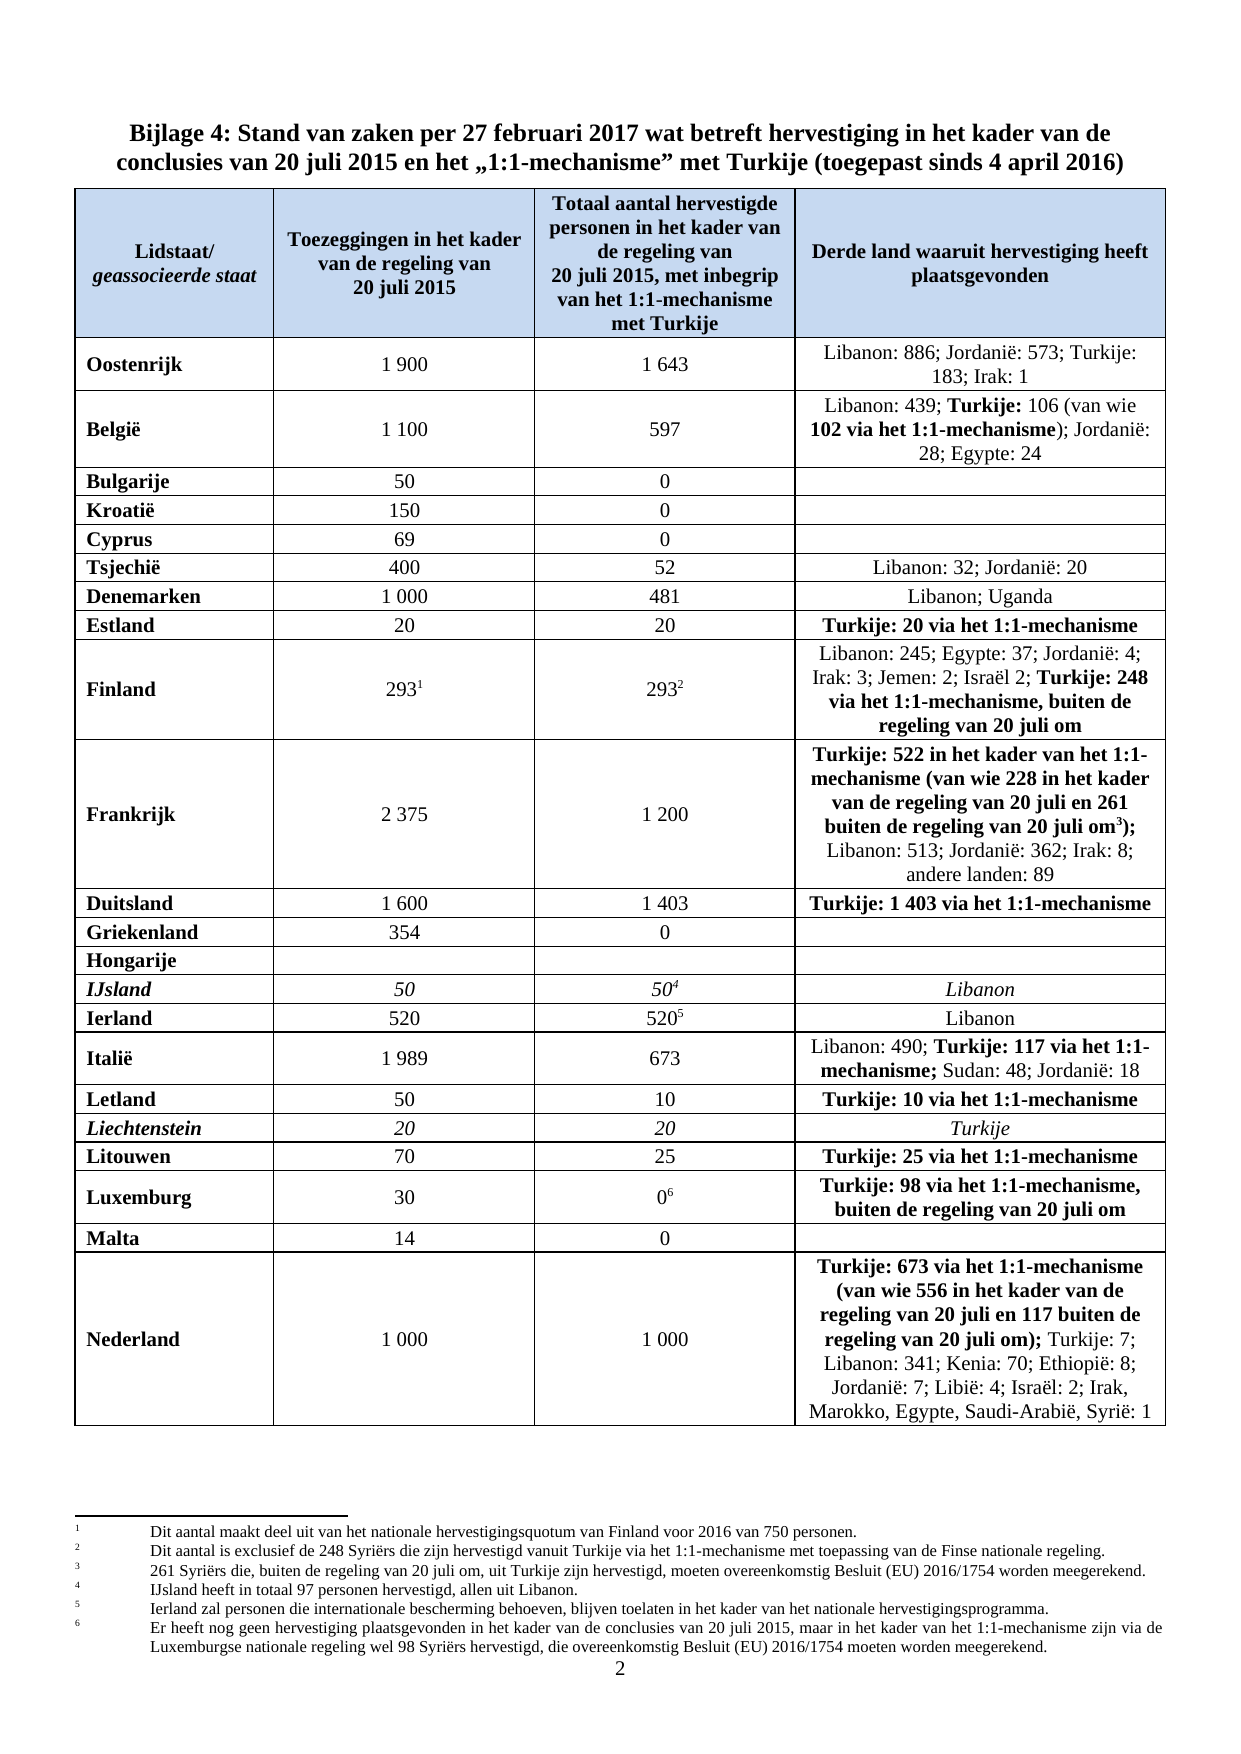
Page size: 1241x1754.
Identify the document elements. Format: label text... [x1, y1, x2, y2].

table_cell 0 [535, 496, 794, 524]
table_cell Tsjechië [76, 554, 273, 581]
table_cell Denemarken [76, 582, 273, 610]
table_cell 2 375 [274, 740, 534, 888]
table_cell Letland [76, 1085, 273, 1113]
table_cell 50 [274, 975, 534, 1003]
table_cell 520 [274, 1004, 534, 1031]
table_cell Finland [76, 640, 273, 739]
table_cell Turkije: 10 via het 1:1-mechanisme [796, 1085, 1165, 1113]
table_cell Bulgarije [76, 468, 273, 495]
table_cell 400 [274, 554, 534, 581]
table_cell 20 [535, 611, 794, 638]
table_cell 1 000 [274, 1253, 534, 1424]
table_cell 14 [274, 1224, 534, 1251]
table_cell 0 [535, 918, 794, 946]
table_cell [274, 947, 534, 974]
table_cell Estland [76, 611, 273, 638]
table_cell 69 [274, 525, 534, 552]
table_cell Ierland [76, 1004, 273, 1031]
table_cell Oostenrijk [76, 338, 273, 390]
table_cell 20 [274, 1114, 534, 1141]
table_cell 1 000 [274, 582, 534, 610]
table_cell 293 [535, 640, 794, 739]
table_cell Libanon: 245; Egypte: 37; Jordanië: 4; Irak: 3; Jemen: 2; Israël 2; Turkije: 248 via het 1:1-mechanisme, buiten de regeling van 20 juli om [796, 640, 1165, 739]
table_cell 481 [535, 582, 794, 610]
table_cell 520 [535, 1004, 794, 1031]
table_cell 70 [274, 1143, 534, 1170]
table_header Totaal aantal hervestigde personen in het kader van de regeling van 20 juli 2015, met inbegrip van het 1:1-mechanisme met Turkije [535, 189, 794, 337]
table_cell 0 [535, 1171, 794, 1223]
table_cell 1 100 [274, 391, 534, 467]
table_header Toezeggingen in het kader van de regeling van 20 juli 2015 [274, 189, 534, 337]
table_cell 0 [535, 1224, 794, 1251]
table_cell Duitsland [76, 889, 273, 917]
table_cell Libanon: 490; Turkije: 117 via het 1:1-mechanisme; Sudan: 48; Jordanië: 18 [796, 1033, 1165, 1084]
table_cell 597 [535, 391, 794, 467]
table_cell 50 [274, 468, 534, 495]
text Bijlage 4: Stand van zaken per 27 februari 2017 wat betreft hervestiging in het kader van de conclusies van 20 juli 2015 en het „1:1-mechanisme” met Turkije (toegepast sinds 4 april 2016) [75, 118, 1165, 176]
table_cell 20 [274, 611, 534, 638]
table_cell 52 [535, 554, 794, 581]
table_cell [796, 468, 1165, 495]
table_cell 1 989 [274, 1033, 534, 1084]
table_cell 0 [535, 525, 794, 552]
table_cell België [76, 391, 273, 467]
table_cell Turkije: 20 via het 1:1-mechanisme [796, 611, 1165, 638]
table_cell 1 900 [274, 338, 534, 390]
table_cell Libanon: 32; Jordanië: 20 [796, 554, 1165, 581]
table_cell [796, 947, 1165, 974]
table_cell Griekenland [76, 918, 273, 946]
table_cell Hongarije [76, 947, 273, 974]
table_cell Turkije [796, 1114, 1165, 1141]
table_cell Liechtenstein [76, 1114, 273, 1141]
table_cell 25 [535, 1143, 794, 1170]
table_cell 1 403 [535, 889, 794, 917]
table_header Lidstaat/ geassocieerde staat [76, 189, 273, 337]
table_cell 150 [274, 496, 534, 524]
table_cell Litouwen [76, 1143, 273, 1170]
table_cell 0 [535, 468, 794, 495]
table_cell Nederland [76, 1253, 273, 1424]
table_cell Turkije: 25 via het 1:1-mechanisme [796, 1143, 1165, 1170]
table_cell [796, 1224, 1165, 1251]
table_cell [796, 918, 1165, 946]
table_cell Frankrijk [76, 740, 273, 888]
table_cell 1 600 [274, 889, 534, 917]
table_cell 50 [535, 975, 794, 1003]
table_cell Italië [76, 1033, 273, 1084]
table_cell [535, 947, 794, 974]
table_cell Kroatië [76, 496, 273, 524]
table_cell [796, 496, 1165, 524]
table_cell Turkije: 1 403 via het 1:1-mechanisme [796, 889, 1165, 917]
table_cell Cyprus [76, 525, 273, 552]
table_cell Libanon [796, 1004, 1165, 1031]
table_cell Malta [76, 1224, 273, 1251]
table_cell Luxemburg [76, 1171, 273, 1223]
table_cell 293 [274, 640, 534, 739]
table_cell 354 [274, 918, 534, 946]
table_cell 30 [274, 1171, 534, 1223]
table_header Derde land waaruit hervestiging heeft plaatsgevonden [796, 189, 1165, 337]
table_cell 10 [535, 1085, 794, 1113]
table_cell Turkije: 522 in het kader van het 1:1-mechanisme (van wie 228 in het kader van de regeling van 20 juli en 261 buiten de regeling van 20 juli om); Libanon: 513; Jordanië: 362; Irak: 8; andere landen: 89 [796, 740, 1165, 888]
table_cell Libanon: 439; Turkije: 106 (van wie 102 via het 1:1-mechanisme); Jordanië: 28; Egypte: 24 [796, 391, 1165, 467]
table_cell 1 200 [535, 740, 794, 888]
table_cell 20 [535, 1114, 794, 1141]
table_cell 50 [274, 1085, 534, 1113]
table_cell IJsland [76, 975, 273, 1003]
table_cell Libanon: 886; Jordanië: 573; Turkije: 183; Irak: 1 [796, 338, 1165, 390]
table_cell 1 000 [535, 1253, 794, 1424]
table_cell 1 643 [535, 338, 794, 390]
table_cell Libanon [796, 975, 1165, 1003]
table_cell 673 [535, 1033, 794, 1084]
table_cell Libanon; Uganda [796, 582, 1165, 610]
table_cell Turkije: 673 via het 1:1-mechanisme (van wie 556 in het kader van de regeling van 20 juli en 117 buiten de regeling van 20 juli om); Turkije: 7; Libanon: 341; Kenia: 70; Ethiopië: 8; Jordanië: 7; Libië: 4; Israël: 2; Irak, Marokko, Egypte, Saudi-Arabië, Syrië: 1 [796, 1253, 1165, 1424]
table_cell [796, 525, 1165, 552]
table_cell Turkije: 98 via het 1:1-mechanisme, buiten de regeling van 20 juli om [796, 1171, 1165, 1223]
